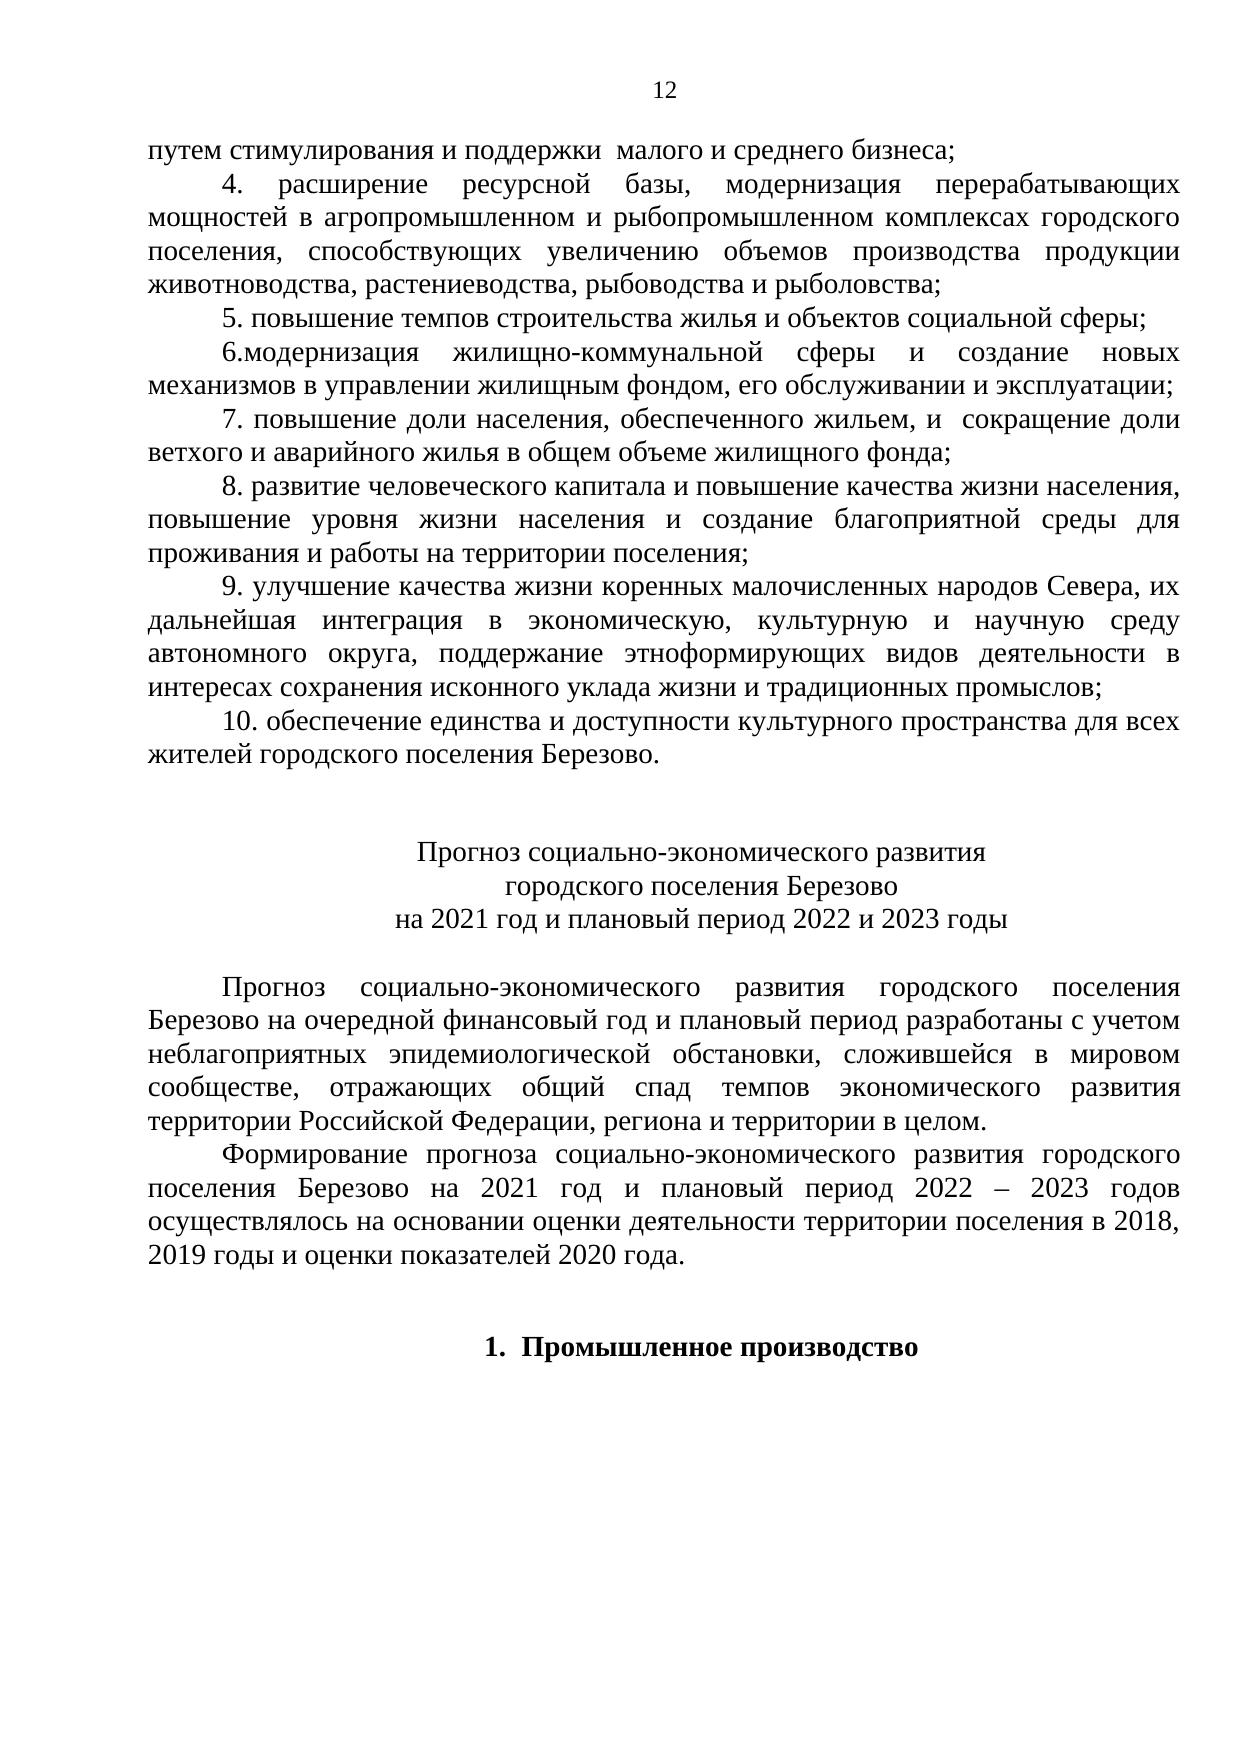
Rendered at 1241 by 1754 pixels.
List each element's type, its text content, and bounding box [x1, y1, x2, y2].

text 8. развитие человеческого капитала и повышение качества жизни населения, повышение уровня жизни населения и создание благоприятной среды для проживания и работы на территории поселения; [148, 468, 1181, 568]
text городского поселения Березово [148, 868, 1181, 902]
text 7. повышение доли населения, обеспеченного жильем, и сокращение доли ветхого и аварийного жилья в общем объеме жилищного фонда; [148, 401, 1181, 468]
text 10. обеспечение единства и доступности культурного пространства для всех жителей городского поселения Березово. [148, 703, 1181, 770]
text 4. расширение ресурсной базы, модернизация перерабатывающих мощностей в агропромышленном и рыбопромышленном комплексах городского поселения, способствующих увеличению объемов производства продукции животноводства, растениеводства, рыбоводства и рыболовства; [148, 166, 1181, 300]
list Промышленное производство [221, 1329, 1181, 1363]
text Прогноз социально-экономического развития [148, 834, 1181, 868]
text 6.модернизация жилищно-коммунальной сферы и создание новых механизмов в управлении жилищным фондом, его обслуживании и эксплуатации; [148, 334, 1181, 401]
text на 2021 год и плановый период 2022 и 2023 годы [148, 902, 1181, 935]
text Формирование прогноза социально-экономического развития городского поселения Березово на 2021 год и плановый период 2022 – 2023 годов осуществлялось на основании оценки деятельности территории поселения в 2018, 2019 годы и оценки показателей 2020 года. [148, 1136, 1181, 1271]
text 9. улучшение качества жизни коренных малочисленных народов Севера, их дальнейшая интеграция в экономическую, культурную и научную среду автономного округа, поддержание этноформирующих видов деятельности в интересах сохранения исконного уклада жизни и традиционных промыслов; [148, 568, 1181, 703]
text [148, 132, 1181, 166]
text Прогноз социально-экономического развития городского поселения Березово на очередной финансовый год и плановый период разработаны с учетом неблагоприятных эпидемиологической обстановки, сложившейся в мировом сообществе, отражающих общий спад темпов экономического развития территории Российской Федерации, региона и территории в целом. [148, 969, 1181, 1136]
text 5. повышение темпов строительства жилья и объектов социальной сферы; [148, 300, 1181, 334]
